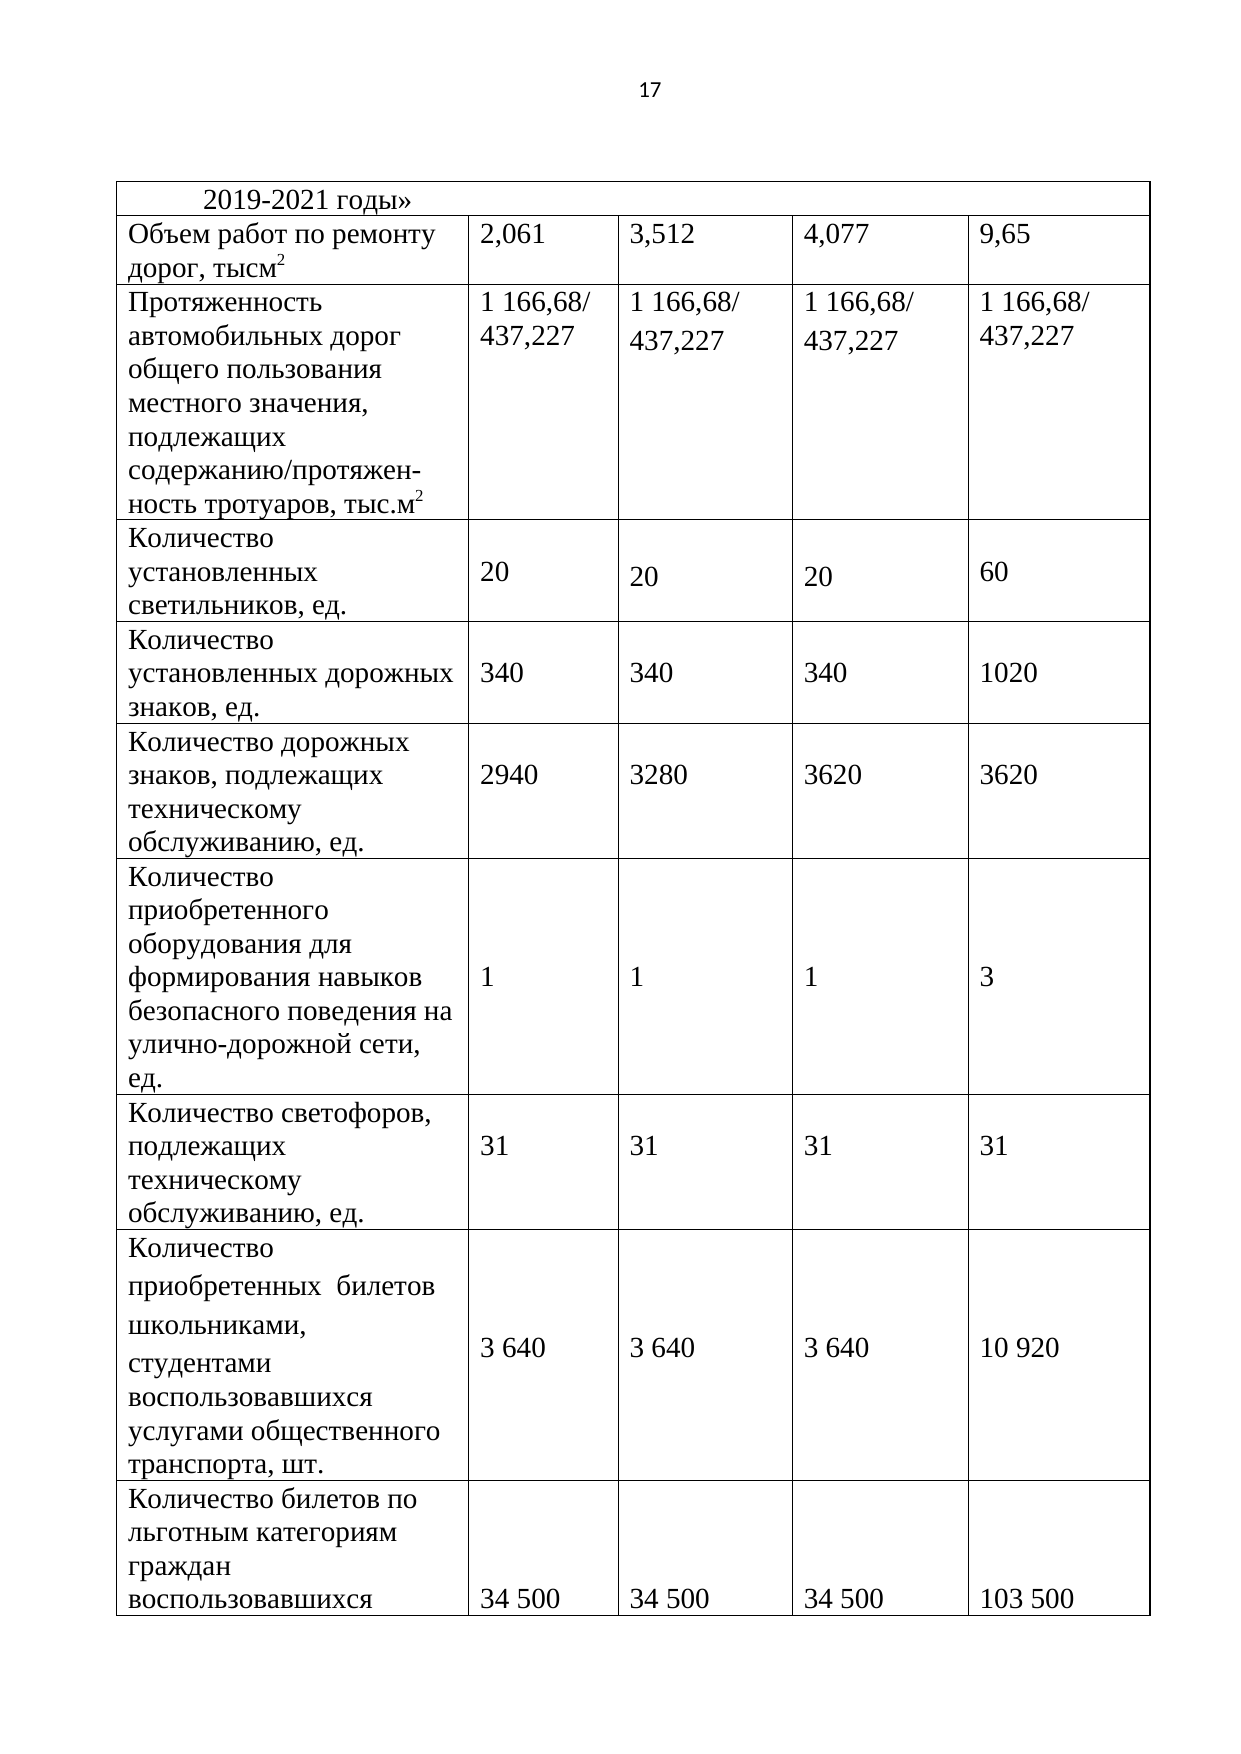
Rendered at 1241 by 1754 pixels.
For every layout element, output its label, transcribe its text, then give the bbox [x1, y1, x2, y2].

table_cell Количество приобретенных билетов школьниками, студентами воспользовавшихся услугами общественного транспорта, шт. [117, 1230, 468, 1480]
table_cell 1 166,68/ 437,227 [619, 285, 792, 519]
table_cell 340 [469, 622, 618, 723]
table_cell 31 [793, 1095, 968, 1229]
table_cell 3 640 [619, 1230, 792, 1480]
table_cell 1 166,68/ 437,227 [969, 285, 1149, 519]
table_cell 20 [793, 520, 968, 621]
table_cell 3 640 [793, 1230, 968, 1480]
table_cell 31 [969, 1095, 1149, 1229]
table_cell 3620 [793, 724, 968, 858]
table_cell 1 166,68/ 437,227 [469, 285, 618, 519]
table_cell 34 500 [469, 1481, 618, 1615]
table_cell 3620 [969, 724, 1149, 858]
table_cell 340 [793, 622, 968, 723]
table_cell 3 [969, 859, 1149, 1094]
table_cell Количество установленных светильников, ед. [117, 520, 468, 621]
table_cell 1020 [969, 622, 1149, 723]
table_cell Количество приобретенного оборудования для формирования навыков безопасного поведения на улично-дорожной сети, ед. [117, 859, 468, 1094]
table_cell 1 [619, 859, 792, 1094]
table_cell Количество установленных дорожных знаков, ед. [117, 622, 468, 723]
table_cell 340 [619, 622, 792, 723]
table_cell 31 [469, 1095, 618, 1229]
table_cell 60 [969, 520, 1149, 621]
table_cell 1 [469, 859, 618, 1094]
table_cell 4,077 [793, 216, 968, 283]
table_cell 31 [619, 1095, 792, 1229]
table_cell 3280 [619, 724, 792, 858]
table_cell 20 [469, 520, 618, 621]
table_cell 1 [793, 859, 968, 1094]
table_cell 20 [619, 520, 792, 621]
table_cell Количество светофоров, подлежащих техническому обслуживанию, ед. [117, 1095, 468, 1229]
table_cell 103 500 [969, 1481, 1149, 1615]
table_cell 9,65 [969, 216, 1149, 283]
table_cell 34 500 [619, 1481, 792, 1615]
table_cell 2,061 [469, 216, 618, 283]
table_cell Объем работ по ремонту дорог, тысм2 [117, 216, 468, 283]
table_cell 1 166,68/ 437,227 [793, 285, 968, 519]
table_cell 2940 [469, 724, 618, 858]
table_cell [117, 182, 1149, 215]
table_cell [117, 1481, 468, 1615]
table_cell Количество дорожных знаков, подлежащих техническому обслуживанию, ед. [117, 724, 468, 858]
table_cell 3,512 [619, 216, 792, 283]
table_cell 3 640 [469, 1230, 618, 1480]
table_cell Протяженность автомобильных дорог общего пользования местного значения, подлежащих содержанию/протяжен-ность тротуаров, тыс.м2 [117, 285, 468, 519]
table_cell 10 920 [969, 1230, 1149, 1480]
table_cell 34 500 [793, 1481, 968, 1615]
